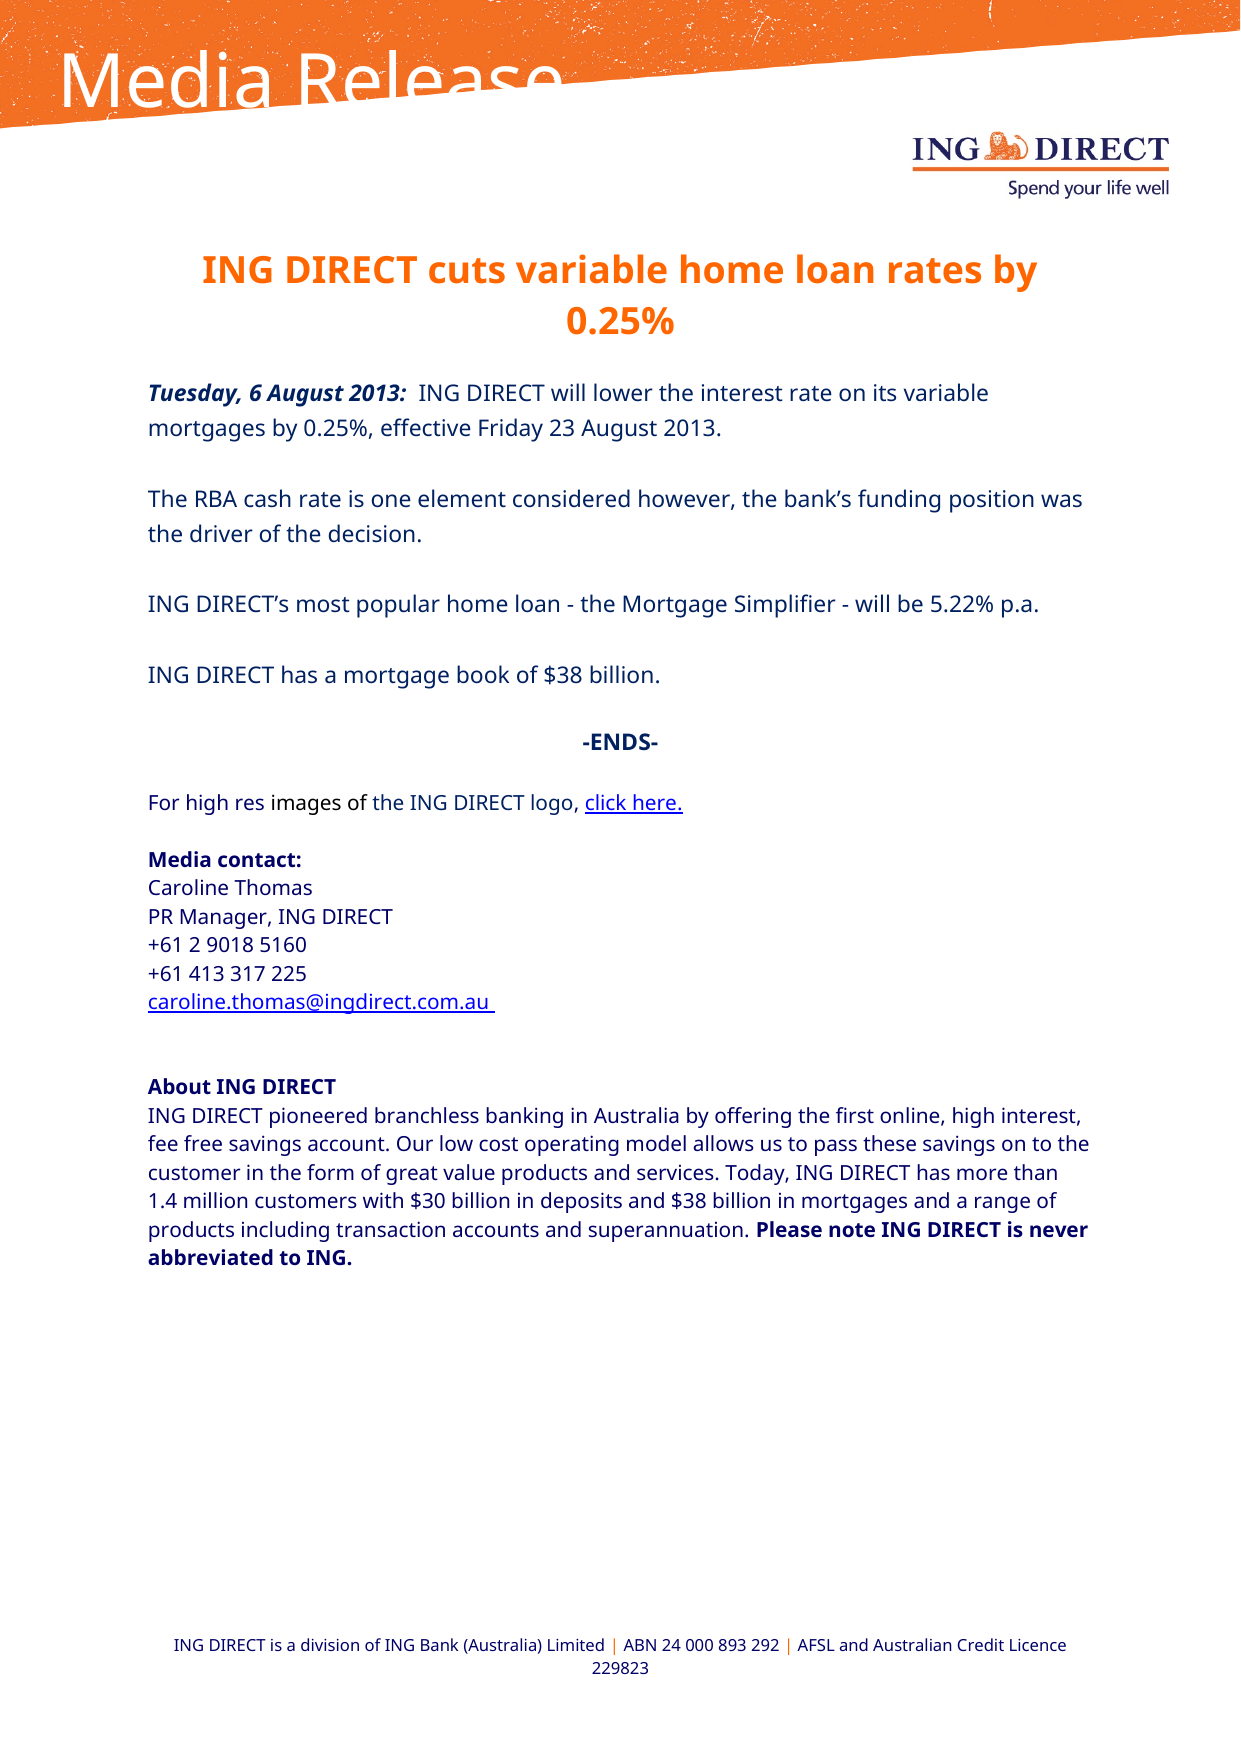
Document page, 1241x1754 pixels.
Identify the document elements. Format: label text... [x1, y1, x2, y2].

text ING DIRECT cuts variable home loan rates by 0.25% [148, 243, 1092, 345]
text ING DIRECT’s most popular home loan - the Mortgage Simplifier - will be 5.22% p.a. [148, 588, 1092, 620]
text For high res images of the ING DIRECT logo, click here. [148, 788, 1092, 817]
text Tuesday, 6 August 2013: ING DIRECT will lower the interest rate on its variable mortgages by 0.25%, effective Friday 23 August 2013. [148, 377, 1092, 443]
text +61 2 9018 5160 [148, 930, 1092, 959]
text -ENDS- [148, 726, 1092, 757]
text The RBA cash rate is one element considered however, the bank’s funding position was the driver of the decision. [148, 482, 1092, 549]
text ING DIRECT pioneered branchless banking in Australia by offering the first online, high interest, fee free savings account. Our low cost operating model allows us to pass these savings on to the customer in the form of great value products and services. Today, ING DIRECT has more than 1.4 million customers with $30 billion in deposits and $38 billion in mortgages and a range of products including transaction accounts and superannuation. Please note ING DIRECT is never abbreviated to ING. [148, 1101, 1092, 1272]
text PR Manager, ING DIRECT [148, 902, 1092, 930]
text About ING DIRECT [148, 1072, 1092, 1101]
text Caroline Thomas [148, 873, 1092, 902]
text caroline.thomas@ingdirect.com.au [148, 987, 1092, 1016]
text ING DIRECT has a mortgage book of $38 billion. [148, 659, 1092, 690]
text +61 413 317 225 [148, 959, 1092, 987]
text Media contact: [148, 845, 1092, 873]
picture [0, 0, 1241, 207]
